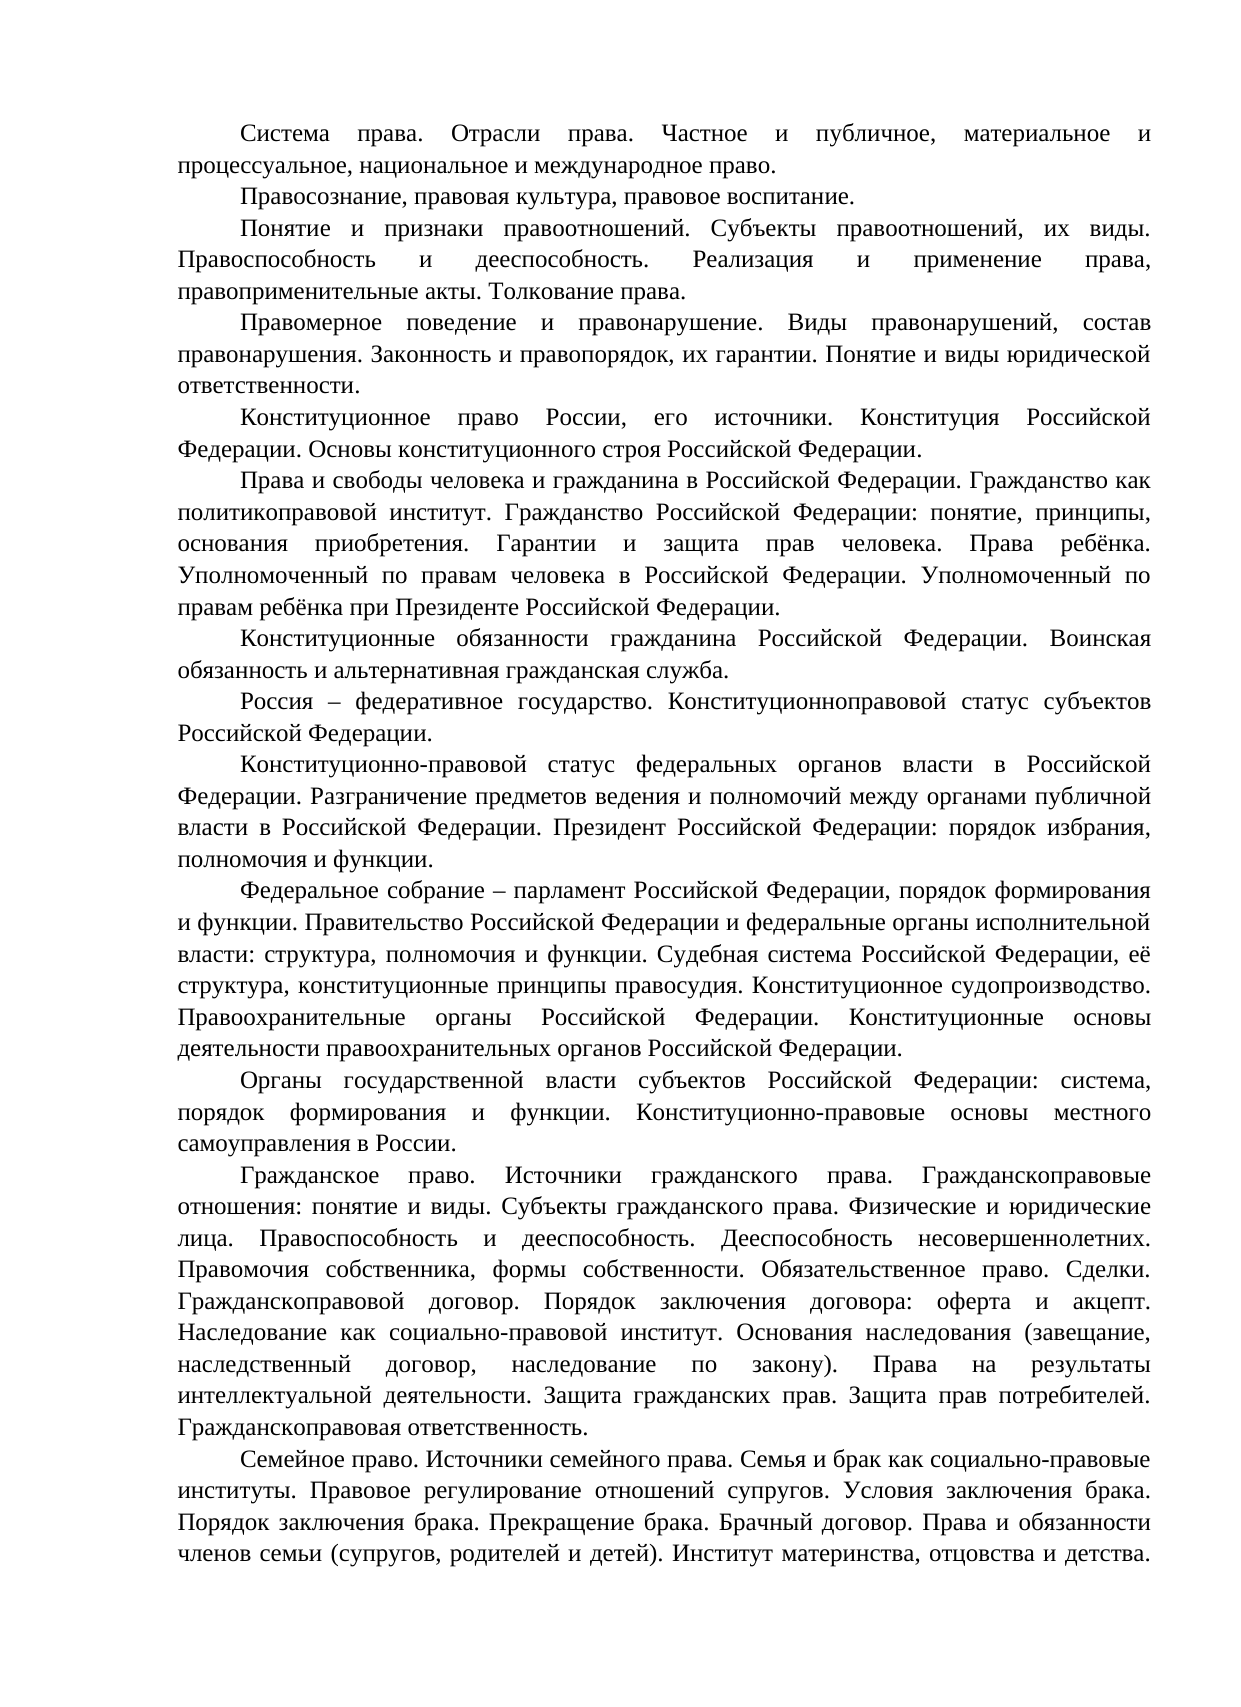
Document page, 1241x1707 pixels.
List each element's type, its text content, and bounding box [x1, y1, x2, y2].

text Гражданское право. Источники гражданского права. Гражданскоправовые отношения: понятие и виды. Субъекты гражданского права. Физические и юридические лица. Правоспособность и дееспособность. Дееспособность несовершеннолетних. Правомочия собственника, формы собственности. Обязательственное право. Сделки. Гражданскоправовой договор. Порядок заключения договора: оферта и акцепт. Наследование как социально-правовой институт. Основания наследования (завещание, наследственный договор, наследование по закону). Права на результаты интеллектуальной деятельности. Защита гражданских прав. Защита прав потребителей. Гражданскоправовая ответственность. [177, 1160, 1152, 1441]
text Конституционное право России, его источники. Конституция Российской Федерации. Основы конституционного строя Российской Федерации. [177, 402, 1152, 462]
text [177, 1444, 1152, 1567]
text Органы государственной власти субъектов Российской Федерации: система, порядок формирования и функции. Конституционно-правовые основы местного самоуправления в России. [177, 1065, 1152, 1157]
text Россия – федеративное государство. Конституционноправовой статус субъектов Российской Федерации. [177, 686, 1152, 747]
text Понятие и признаки правоотношений. Субъекты правоотношений, их виды. Правоспособность и дееспособность. Реализация и применение права, правоприменительные акты. Толкование права. [177, 213, 1152, 305]
text Правомерное поведение и правонарушение. Виды правонарушений, состав правонарушения. Законность и правопорядок, их гарантии. Понятие и виды юридической ответственности. [177, 307, 1152, 399]
text Права и свободы человека и гражданина в Российской Федерации. Гражданство как политикоправовой институт. Гражданство Российской Федерации: понятие, принципы, основания приобретения. Гарантии и защита прав человека. Права ребёнка. Уполномоченный по правам человека в Российской Федерации. Уполномоченный по правам ребёнка при Президенте Российской Федерации. [177, 465, 1152, 620]
text Федеральное собрание – парламент Российской Федерации, порядок формирования и функции. Правительство Российской Федерации и федеральные органы исполнительной власти: структура, полномочия и функции. Судебная система Российской Федерации, её структура, конституционные принципы правосудия. Конституционное судопроизводство. Правоохранительные органы Российской Федерации. Конституционные основы деятельности правоохранительных органов Российской Федерации. [177, 876, 1152, 1062]
text Конституционно-правовой статус федеральных органов власти в Российской Федерации. Разграничение предметов ведения и полномочий между органами публичной власти в Российской Федерации. Президент Российской Федерации: порядок избрания, полномочия и функции. [177, 749, 1152, 873]
text Система права. Отрасли права. Частное и публичное, материальное и процессуальное, национальное и международное право. [177, 118, 1152, 178]
text Конституционные обязанности гражданина Российской Федерации. Воинская обязанность и альтернативная гражданская служба. [177, 623, 1152, 683]
text Правосознание, правовая культура, правовое воспитание. [177, 181, 1152, 210]
